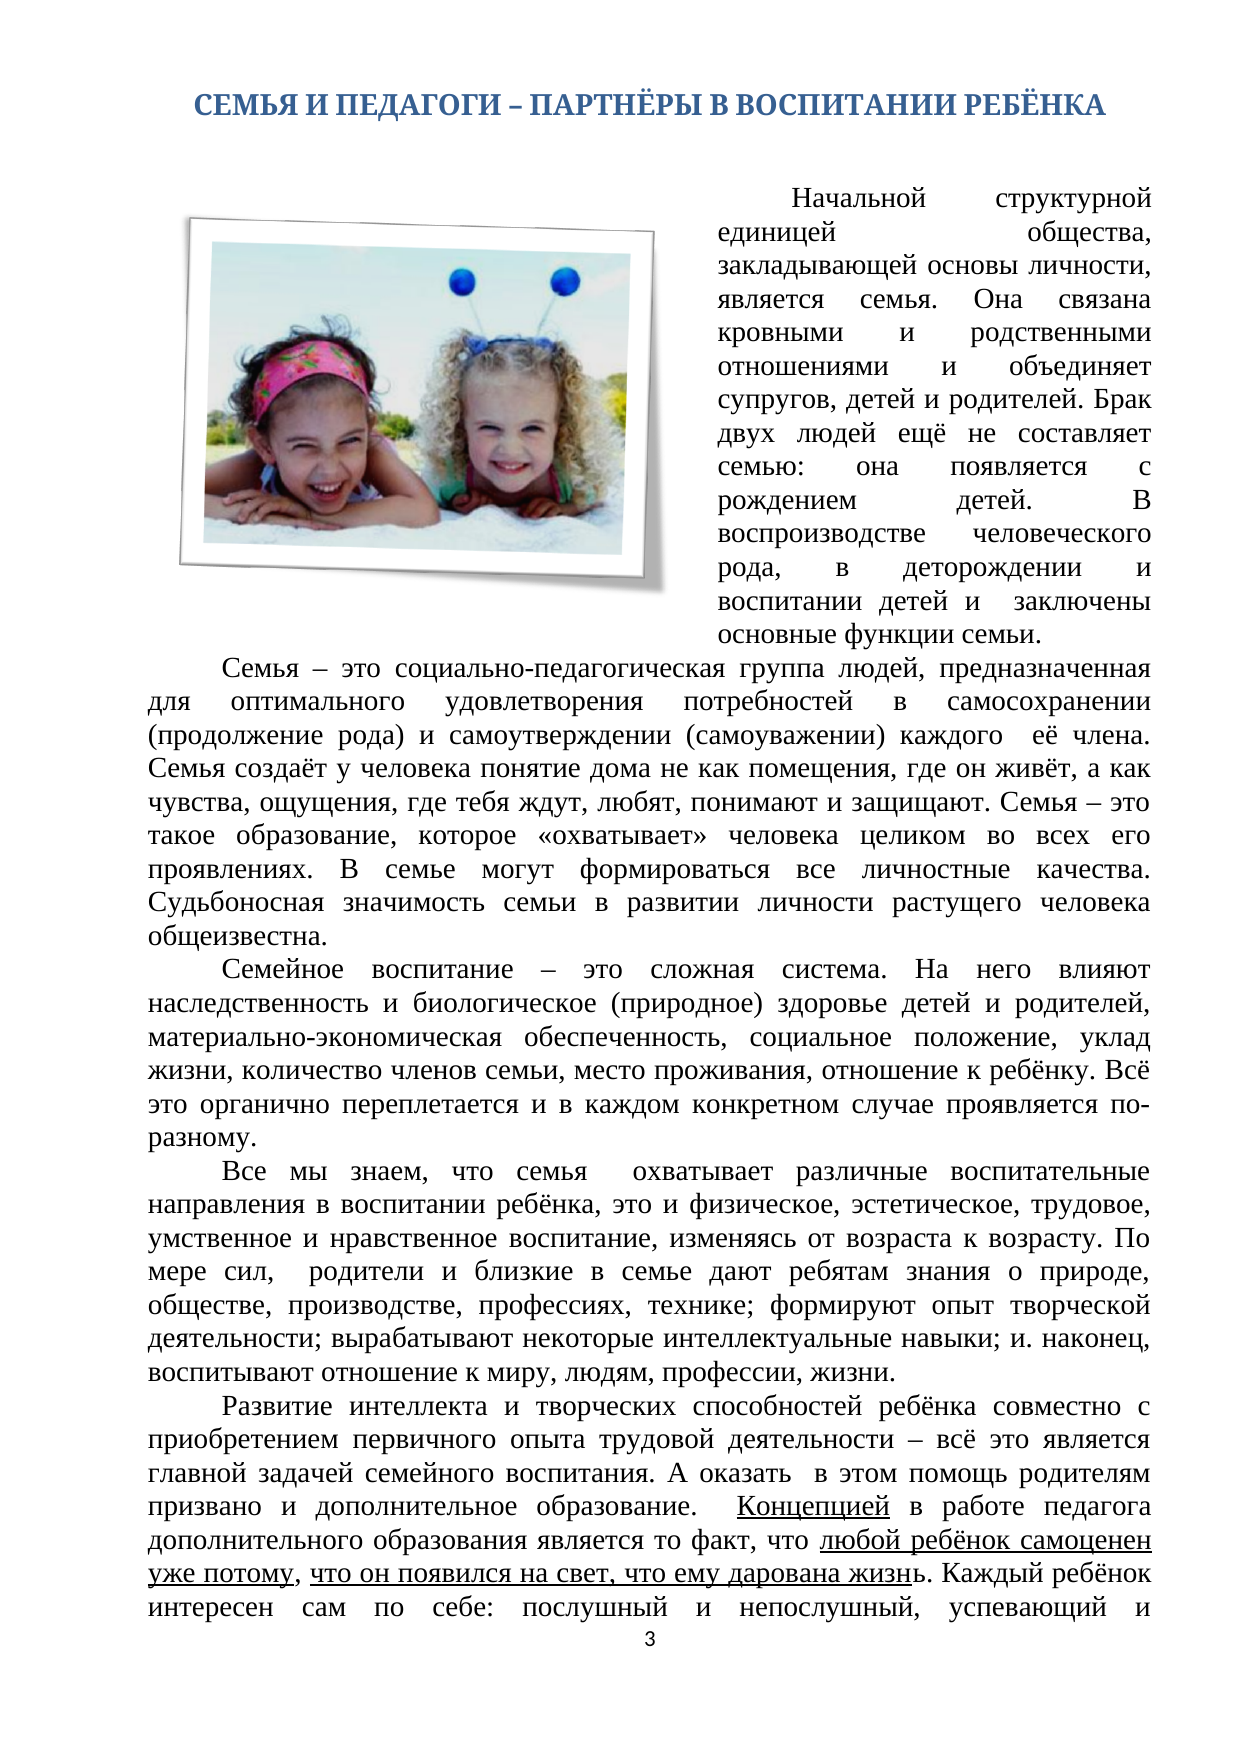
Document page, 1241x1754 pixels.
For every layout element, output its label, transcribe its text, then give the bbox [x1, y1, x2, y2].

text Семейное воспитание – это сложная система. На него влияют наследственность и биологическое (природное) здоровье детей и родителей, материально-экономическая обеспеченность, социальное положение, уклад жизни, количество членов семьи, место проживания, отношение к ребёнку. Всё это органично переплетается и в каждом конкретном случае проявляется по-разному. [148, 952, 1152, 1153]
text Семья – это социально-педагогическая группа людей, предназначенная для оптимального удовлетворения потребностей в самосохранении (продолжение рода) и самоутверждении (самоуважении) каждого её члена. Семья создаёт у человека понятие дома не как помещения, где он живёт, а как чувства, ощущения, где тебя ждут, любят, понимают и защищают. Семья – это такое образование, которое «охватывает» человека целиком во всех его проявлениях. В семье могут формироваться все личностные качества. Судьбоносная значимость семьи в развитии личности растущего человека общеизвестна. [148, 650, 1152, 952]
text Начальной структурной единицей общества, закладывающей основы личности, является семья. Она связана кровными и родственными отношениями и объединяет супругов, детей и родителей. Брак двух людей ещё не составляет семью: она появляется с рождением детей. В воспроизводстве человеческого рода, в деторождении и воспитании детей и заключены основные функции семьи. [699, 180, 1152, 650]
text Все мы знаем, что семья охватывает различные воспитательные направления в воспитании ребёнка, это и физическое, эстетическое, трудовое, умственное и нравственное воспитание, изменяясь от возраста к возрасту. По мере сил, родители и близкие в семье дают ребятам знания о природе, обществе, производстве, профессиях, технике; формируют опыт творческой деятельности; вырабатывают некоторые интеллектуальные навыки; и. наконец, воспитывают отношение к миру, людям, профессии, жизни. [148, 1153, 1152, 1388]
picture [148, 159, 699, 650]
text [148, 1388, 1152, 1622]
subtitle СЕМЬЯ И ПЕДАГОГИ – ПАРТНЁРЫ В ВОСПИТАНИИ РЕБЁНКА [148, 89, 1152, 122]
